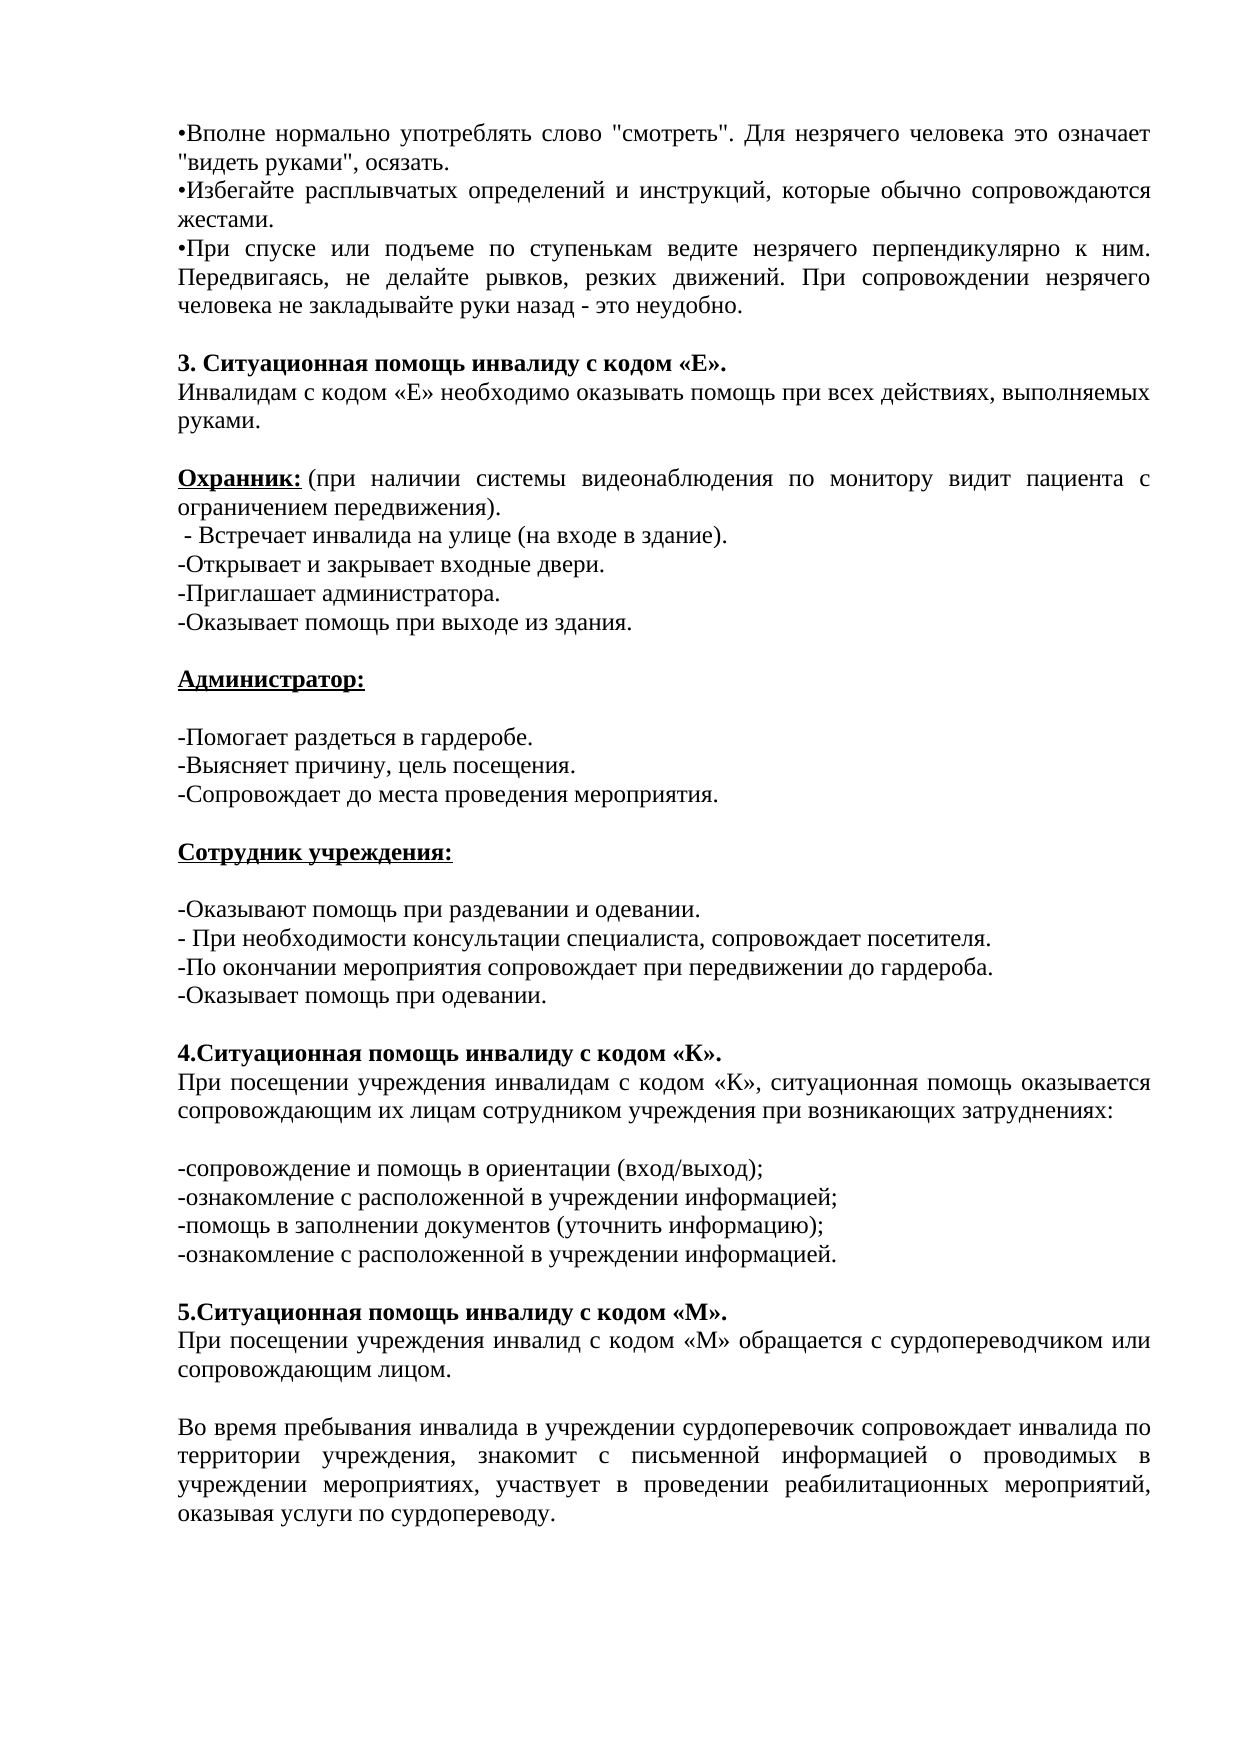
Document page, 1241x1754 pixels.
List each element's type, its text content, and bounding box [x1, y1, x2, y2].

text -По окончании мероприятия сопровождает при передвижении до гардероба. [177, 952, 1152, 981]
text -Открывает и закрывает входные двери. [177, 549, 1152, 578]
text - Встречает инвалида на улице (на входе в здание). [177, 521, 1152, 549]
text При посещении учреждения инвалидам с кодом «К», ситуационная помощь оказывается сопровождающим их лицам сотрудником учреждения при возникающих затруднениях: [177, 1067, 1152, 1124]
text -Выясняет причину, цель посещения. [177, 751, 1152, 779]
text -Приглашает администратора. [177, 578, 1152, 607]
text -Оказывают помощь при раздевании и одевании. [177, 894, 1152, 923]
text -ознакомление с расположенной в учреждении информацией; [177, 1182, 1152, 1211]
text •Избегайте расплывчатых определений и инструкций, которые обычно сопровождаются жестами. [177, 176, 1152, 233]
text Сотрудник учреждения: [177, 837, 1152, 866]
text •Вполне нормально употреблять слово "смотреть". Для незрячего человека это означает "видеть руками", осязать. [177, 118, 1152, 176]
text 3. Ситуационная помощь инвалиду с кодом «Е». [177, 348, 1152, 377]
text Во время пребывания инвалида в учреждении сурдоперевочик сопровождает инвалида по территории учреждения, знакомит с письменной информацией о проводимых в учреждении мероприятиях, участвует в проведении реабилитационных мероприятий, оказывая услуги по сурдопереводу. [177, 1412, 1152, 1527]
text -помощь в заполнении документов (уточнить информацию); [177, 1211, 1152, 1239]
text При посещении учреждения инвалид с кодом «М» обращается с сурдопереводчиком или сопровождающим лицом. [177, 1326, 1152, 1383]
text Инвалидам с кодом «Е» необходимо оказывать помощь при всех действиях, выполняемых руками. [177, 377, 1152, 434]
text 4.Ситуационная помощь инвалиду с кодом «К». [177, 1038, 1152, 1067]
text •При спуске или подъеме по ступенькам ведите незрячего перпендикулярно к ним. Передвигаясь, не делайте рывков, резких движений. При сопровождении незрячего человека не закладывайте руки назад - это неудобно. [177, 233, 1152, 319]
text - При необходимости консультации специалиста, сопровождает посетителя. [177, 923, 1152, 952]
text -ознакомление с расположенной в учреждении информацией. [177, 1239, 1152, 1268]
text Администратор: [177, 664, 1152, 693]
text -Помогает раздеться в гардеробе. [177, 722, 1152, 751]
text -сопровождение и помощь в ориентации (вход/выход); [177, 1153, 1152, 1182]
text -Оказывает помощь при выходе из здания. [177, 607, 1152, 636]
text -Оказывает помощь при одевании. [177, 981, 1152, 1009]
text 5.Ситуационная помощь инвалиду с кодом «М». [177, 1297, 1152, 1326]
text -Сопровождает до места проведения мероприятия. [177, 779, 1152, 808]
text Охранник: (при наличии системы видеонаблюдения по монитору видит пациента с ограничением передвижения). [177, 463, 1152, 521]
